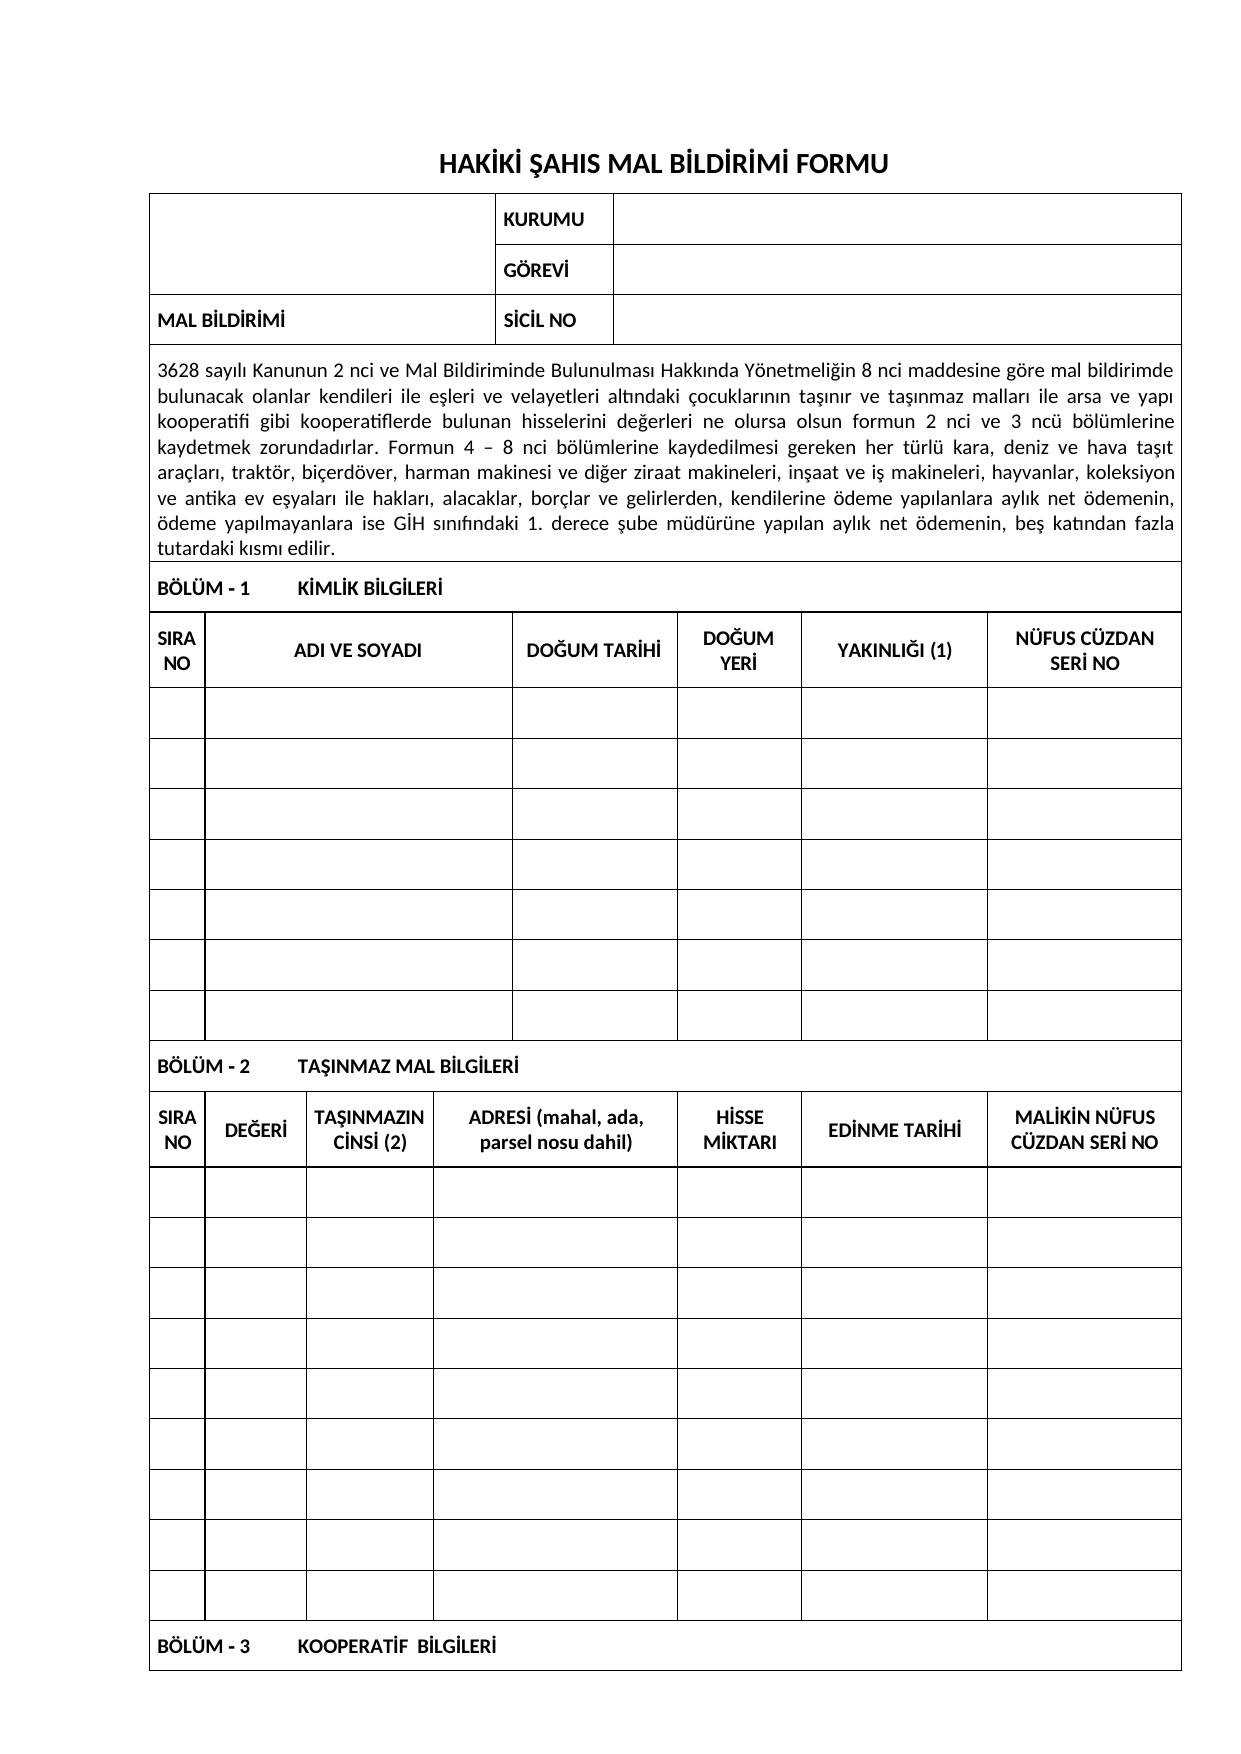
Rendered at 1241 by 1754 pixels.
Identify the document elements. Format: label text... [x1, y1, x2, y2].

table_cell [150, 1470, 204, 1519]
table_cell ADRESİ (mahal, ada, parsel nosu dahil) [434, 1092, 677, 1166]
table_cell SIRA NO [150, 613, 204, 687]
table_cell TAŞINMAZIN CİNSİ (2) [307, 1092, 433, 1166]
table_cell [206, 991, 512, 1040]
table_cell ADI VE SOYADI [206, 613, 512, 687]
table_cell [434, 1369, 677, 1418]
table_cell [150, 1571, 204, 1620]
table_cell [206, 1470, 306, 1519]
table_cell [678, 1319, 801, 1368]
table_cell [678, 688, 801, 738]
table_cell DEĞERİ [206, 1092, 306, 1166]
table_cell BÖLÜM ‐ 3 KOOPERATİF BİLGİLERİ [150, 1621, 1181, 1670]
table_cell [150, 1319, 204, 1368]
table_cell [802, 1369, 987, 1418]
table_cell [614, 295, 1181, 344]
table_cell DOĞUM TARİHİ [513, 613, 677, 687]
table_cell SIRA NO [150, 1092, 204, 1166]
table_cell [206, 1218, 306, 1267]
table_cell EDİNME TARİHİ [802, 1092, 987, 1166]
table_header [150, 194, 495, 294]
table_cell [802, 1168, 987, 1217]
table_cell [678, 739, 801, 788]
table_cell [988, 840, 1181, 889]
table_cell [513, 789, 677, 838]
table_cell [988, 789, 1181, 838]
table_cell [150, 991, 204, 1040]
table_cell [206, 890, 512, 939]
table_cell [150, 1168, 204, 1217]
table_cell [206, 1168, 306, 1217]
table_cell [206, 1319, 306, 1368]
table_cell [802, 789, 987, 838]
table_cell [150, 1369, 204, 1418]
table_cell [434, 1268, 677, 1317]
table_cell [206, 840, 512, 889]
table_cell [513, 840, 677, 889]
table_cell [678, 1168, 801, 1217]
table_cell [678, 789, 801, 838]
table_cell [678, 940, 801, 990]
table_cell [802, 1218, 987, 1267]
table_cell SİCİL NO [496, 295, 613, 344]
table_cell [206, 739, 512, 788]
table_cell [802, 688, 987, 738]
table_cell [150, 940, 204, 990]
table_cell [802, 840, 987, 889]
table_cell [434, 1419, 677, 1469]
table_cell [513, 890, 677, 939]
table_cell [307, 1319, 433, 1368]
table_cell [150, 1419, 204, 1469]
table_cell [206, 688, 512, 738]
table_cell [988, 1319, 1181, 1368]
table_cell [307, 1369, 433, 1418]
table_cell [150, 1218, 204, 1267]
table_cell GÖREVİ [496, 245, 613, 294]
table_cell [307, 1470, 433, 1519]
table_cell [678, 1571, 801, 1620]
table_cell [988, 1571, 1181, 1620]
table_cell [307, 1168, 433, 1217]
table_cell [988, 1470, 1181, 1519]
table_cell [678, 1268, 801, 1317]
table_cell [802, 739, 987, 788]
table_cell [206, 1419, 306, 1469]
subtitle HAKİKİ ŞAHIS MAL BİLDİRİMİ FORMU [439, 145, 1211, 181]
table_cell [678, 1520, 801, 1569]
table_cell [150, 840, 204, 889]
table_cell [307, 1218, 433, 1267]
table_cell HİSSE MİKTARI [678, 1092, 801, 1166]
table_cell [150, 1520, 204, 1569]
table_header KURUMU [496, 194, 613, 243]
table_cell [802, 890, 987, 939]
table_cell 3628 sayılı Kanunun 2 nci ve Mal Bildiriminde Bulunulması Hakkında Yönetmeliğin 8 nci maddesine göre mal bildirimde bulunacak olanlar kendileri ile eşleri ve velayetleri altındaki çocuklarının taşınır ve taşınmaz malları ile arsa ve yapı kooperatifi gibi kooperatiflerde bulunan hisselerini değerleri ne olursa olsun formun 2 nci ve 3 ncü bölümlerine kaydetmek zorundadırlar. Formun 4 – 8 nci bölümlerine kaydedilmesi gereken her türlü kara, deniz ve hava taşıt araçları, traktör, biçerdöver, harman makinesi ve diğer ziraat makineleri, inşaat ve iş makineleri, hayvanlar, koleksiyon ve antika ev eşyaları ile hakları, alacaklar, borçlar ve gelirlerden, kendilerine ödeme yapılanlara aylık net ödemenin, ödeme yapılmayanlara ise GİH sınıfındaki 1. derece şube müdürüne yapılan aylık net ödemenin, beş katından fazla tutardaki kısmı edilir. [150, 345, 1181, 561]
table_cell [678, 1218, 801, 1267]
table_cell [206, 1520, 306, 1569]
table_cell [206, 789, 512, 838]
table_cell [206, 940, 512, 990]
table_cell [434, 1319, 677, 1368]
table_header [614, 194, 1181, 243]
table_cell [802, 1419, 987, 1469]
table_cell [513, 940, 677, 990]
table_cell [802, 1319, 987, 1368]
table_cell [434, 1470, 677, 1519]
table_cell [988, 1268, 1181, 1317]
table_cell [802, 1268, 987, 1317]
table_cell [802, 1470, 987, 1519]
table_cell [150, 890, 204, 939]
table_cell [678, 840, 801, 889]
table_cell [988, 940, 1181, 990]
table_cell [678, 991, 801, 1040]
table_cell [988, 1218, 1181, 1267]
table_cell [678, 1419, 801, 1469]
table_cell DOĞUM YERİ [678, 613, 801, 687]
table_cell [307, 1419, 433, 1469]
table_cell [434, 1168, 677, 1217]
table_cell BÖLÜM ‐ 2 TAŞINMAZ MAL BİLGİLERİ [150, 1041, 1181, 1091]
table_cell [614, 245, 1181, 294]
table_cell [802, 1520, 987, 1569]
table_cell [307, 1520, 433, 1569]
table_cell [206, 1268, 306, 1317]
table_cell MALİKİN NÜFUS CÜZDAN SERİ NO [988, 1092, 1181, 1166]
table_cell [802, 991, 987, 1040]
table_cell [988, 1520, 1181, 1569]
table_cell [988, 688, 1181, 738]
table_cell [434, 1520, 677, 1569]
table_cell [206, 1369, 306, 1418]
table_cell [150, 739, 204, 788]
table_cell [206, 1571, 306, 1620]
table_cell [678, 890, 801, 939]
table_cell [988, 991, 1181, 1040]
table_cell [988, 1419, 1181, 1469]
table_cell [513, 991, 677, 1040]
table_cell [307, 1268, 433, 1317]
table_cell [150, 1268, 204, 1317]
table_cell NÜFUS CÜZDAN SERİ NO [988, 613, 1181, 687]
table_cell YAKINLIĞI (1) [802, 613, 987, 687]
table_cell [988, 1168, 1181, 1217]
table_cell [434, 1218, 677, 1267]
table_cell BÖLÜM ‐ 1 KİMLİK BİLGİLERİ [150, 562, 1181, 611]
table_cell [434, 1571, 677, 1620]
table_cell [988, 1369, 1181, 1418]
table_cell [678, 1470, 801, 1519]
table_cell [988, 739, 1181, 788]
table_cell MAL BİLDİRİMİ [150, 295, 495, 344]
table_cell [988, 890, 1181, 939]
table_cell [802, 1571, 987, 1620]
table_cell [513, 688, 677, 738]
table_cell [307, 1571, 433, 1620]
table_cell [802, 940, 987, 990]
table_cell [678, 1369, 801, 1418]
table_cell [150, 688, 204, 738]
table_cell [513, 739, 677, 788]
table_cell [150, 789, 204, 838]
